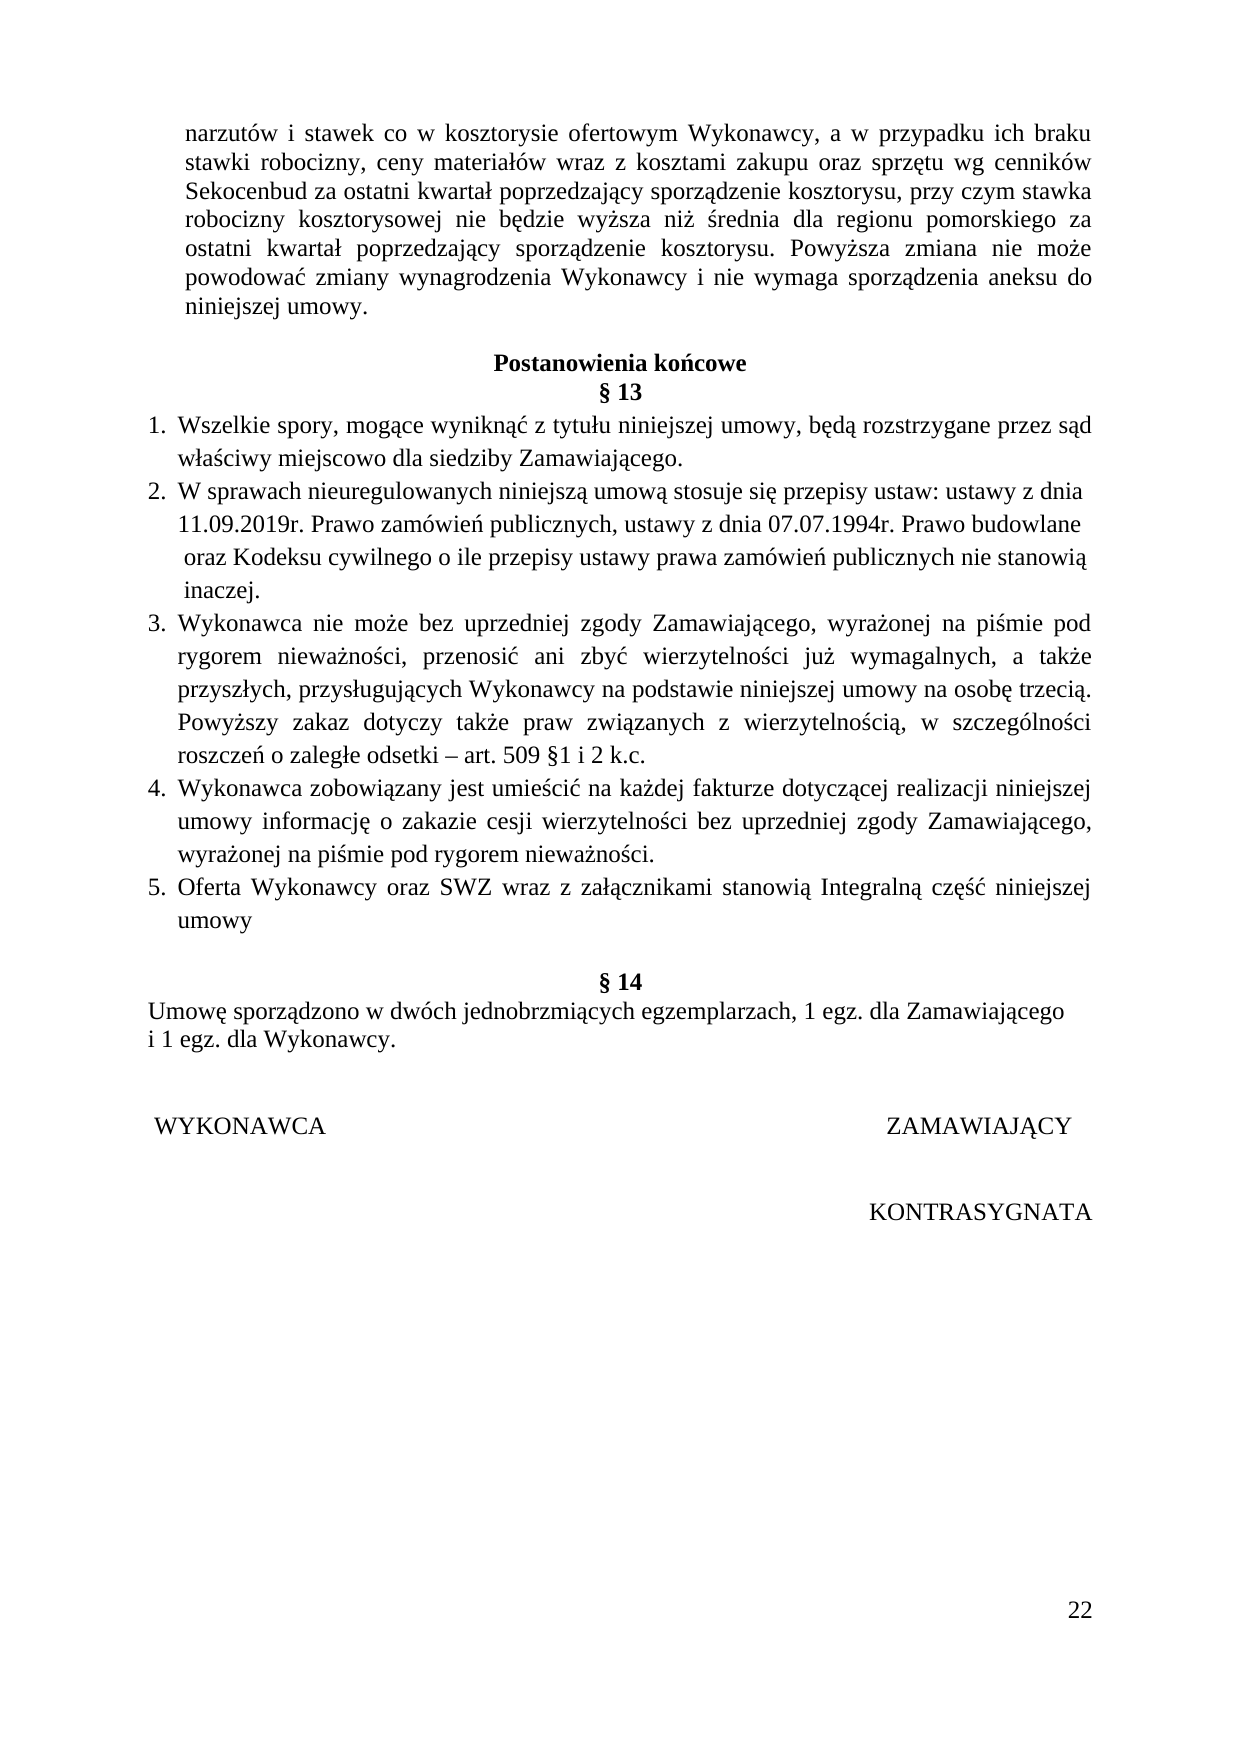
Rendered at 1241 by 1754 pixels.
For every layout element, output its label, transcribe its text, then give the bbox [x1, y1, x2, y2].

text Postanowienia końcowe [148, 348, 1092, 377]
list Wykonawca zobowiązany jest umieścić na każdej fakturze dotyczącej realizacji niniejszej umowy informację o zakazie cesji wierzytelności bez uprzedniej zgody Zamawiającego, wyrażonej na piśmie pod rygorem nieważności. [148, 773, 1092, 868]
text § 13 [148, 377, 1092, 406]
text oraz Kodeksu cywilnego o ile przepisy ustawy prawa zamówień publicznych nie stanowią [177, 542, 1092, 571]
list Wszelkie spory, mogące wyniknąć z tytułu niniejszej umowy, będą rozstrzygane przez sąd właściwy miejscowo dla siedziby Zamawiającego. [148, 410, 1092, 472]
list Wykonawca nie może bez uprzedniej zgody Zamawiającego, wyrażonej na piśmie pod rygorem nieważności, przenosić ani zbyć wierzytelności już wymagalnych, a także przyszłych, przysługujących Wykonawcy na podstawie niniejszej umowy na osobę trzecią. Powyższy zakaz dotyczy także praw związanych z wierzytelnością, w szczególności roszczeń o zaległe odsetki – art. 509 §1 i 2 k.c. [148, 608, 1092, 769]
text § 14 [148, 967, 1092, 996]
list Oferta Wykonawcy oraz SWZ wraz z załącznikami stanowią Integralną część niniejszej umowy [148, 872, 1092, 934]
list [148, 118, 1092, 319]
text inaczej. [177, 575, 1092, 604]
text 11.09.2019r. Prawo zamówień publicznych, ustawy z dnia 07.07.1994r. Prawo budowlane [177, 509, 1092, 538]
text Umowę sporządzono w dwóch jednobrzmiących egzemplarzach, 1 egz. dla Zamawiającego i 1 egz. dla Wykonawcy. [148, 996, 1092, 1053]
text WYKONAWCA ZAMAWIAJĄCY [148, 1111, 1092, 1139]
list W sprawach nieuregulowanych niniejszą umową stosuje się przepisy ustaw: ustawy z dnia [148, 476, 1092, 505]
text KONTRASYGNATA [148, 1197, 1092, 1226]
